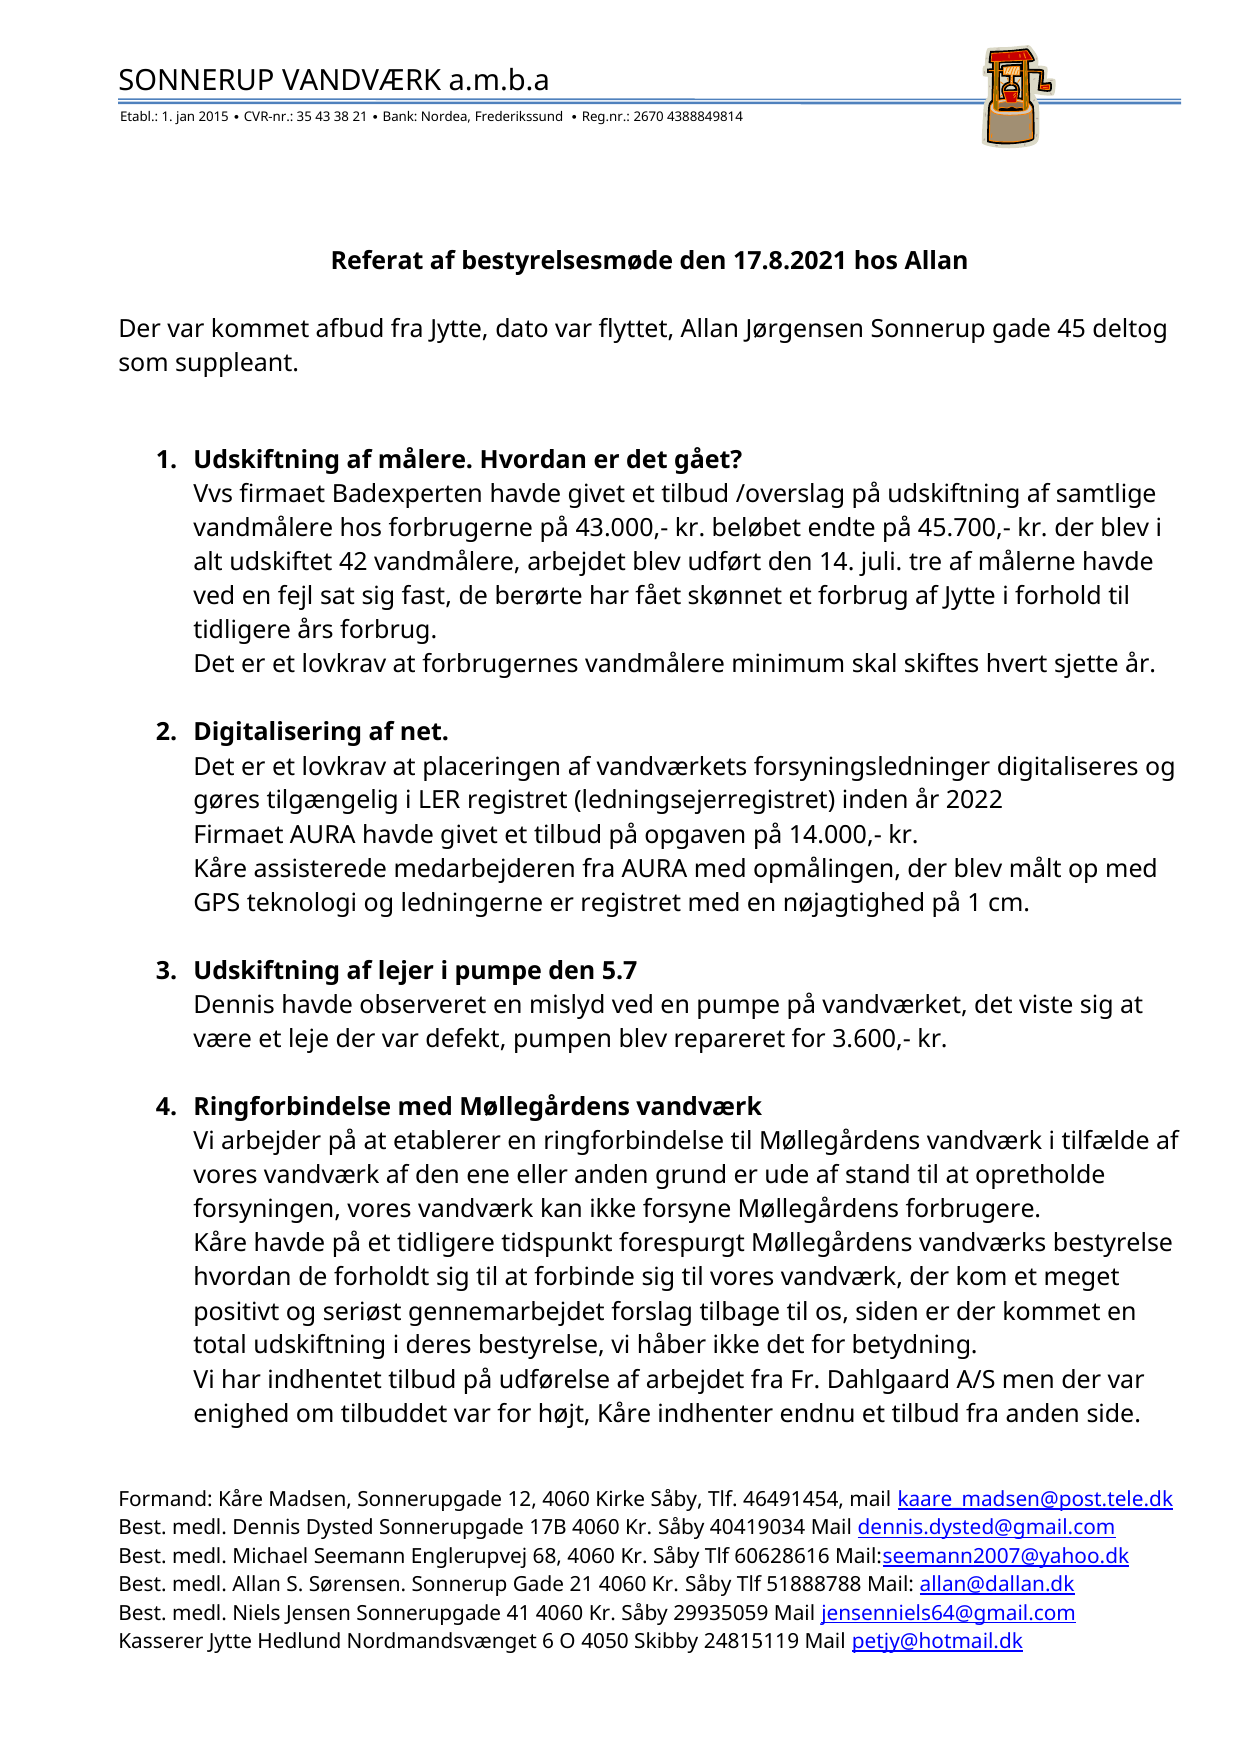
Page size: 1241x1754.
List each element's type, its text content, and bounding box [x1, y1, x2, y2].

text SONNERUP VANDVÆRK a.m.b.a [118, 59, 987, 99]
list Kåre assisterede medarbejderen fra AURA med opmålingen, der blev målt op med GPS teknologi og ledningerne er registret med en nøjagtighed på 1 cm. [193, 850, 1181, 918]
list Digitalisering af net. [156, 714, 1181, 748]
list Ringforbindelse med Møllegårdens vandværk [156, 1089, 1181, 1123]
list Kåre havde på et tidligere tidspunkt forespurgt Møllegårdens vandværks bestyrelse hvordan de forholdt sig til at forbinde sig til vores vandværk, der kom et meget positivt og seriøst gennemarbejdet forslag tilbage til os, siden er der kommet en total udskiftning i deres bestyrelse, vi håber ikke det for betydning. [193, 1225, 1181, 1361]
list Udskiftning af målere. Hvordan er det gået? [156, 442, 1181, 476]
list Vi har indhentet tilbud på udførelse af arbejdet fra Fr. Dahlgaard A/S men der var enighed om tilbuddet var for højt, Kåre indhenter endnu et tilbud fra anden side. [193, 1361, 1181, 1429]
list Det er et lovkrav at placeringen af vandværkets forsyningsledninger digitaliseres og gøres tilgængelig i LER registret (ledningsejerregistret) inden år 2022 [193, 748, 1181, 816]
list Det er et lovkrav at forbrugernes vandmålere minimum skal skiftes hvert sjette år. [193, 646, 1181, 680]
list Vi arbejder på at etablerer en ringforbindelse til Møllegårdens vandværk i tilfælde af vores vandværk af den ene eller anden grund er ude af stand til at opretholde forsyningen, vores vandværk kan ikke forsyne Møllegårdens forbrugere. [193, 1123, 1181, 1225]
text SONNERUP VANDVÆRK a.m.b.a [1036, 59, 1181, 99]
text Der var kommet afbud fra Jytte, dato var flyttet, Allan Jørgensen Sonnerup gade 45 deltog som suppleant. [118, 311, 1181, 379]
list Vvs firmaet Badexperten havde givet et tilbud /overslag på udskiftning af samtlige vandmålere hos forbrugerne på 43.000,- kr. beløbet endte på 45.700,- kr. der blev i alt udskiftet 42 vandmålere, arbejdet blev udført den 14. juli. tre af målerne havde ved en fejl sat sig fast, de berørte har fået skønnet et forbrug af Jytte i forhold til tidligere års forbrug. [193, 476, 1181, 646]
text Referat af bestyrelsesmøde den 17.8.2021 hos Allan [118, 242, 1181, 277]
list Dennis havde observeret en mislyd ved en pumpe på vandværket, det viste sig at være et leje der var defekt, pumpen blev repareret for 3.600,- kr. [193, 987, 1181, 1055]
list Udskiftning af lejer i pumpe den 5.7 [156, 952, 1181, 987]
list Firmaet AURA havde givet et tilbud på opgaven på 14.000,- kr. [193, 816, 1181, 850]
